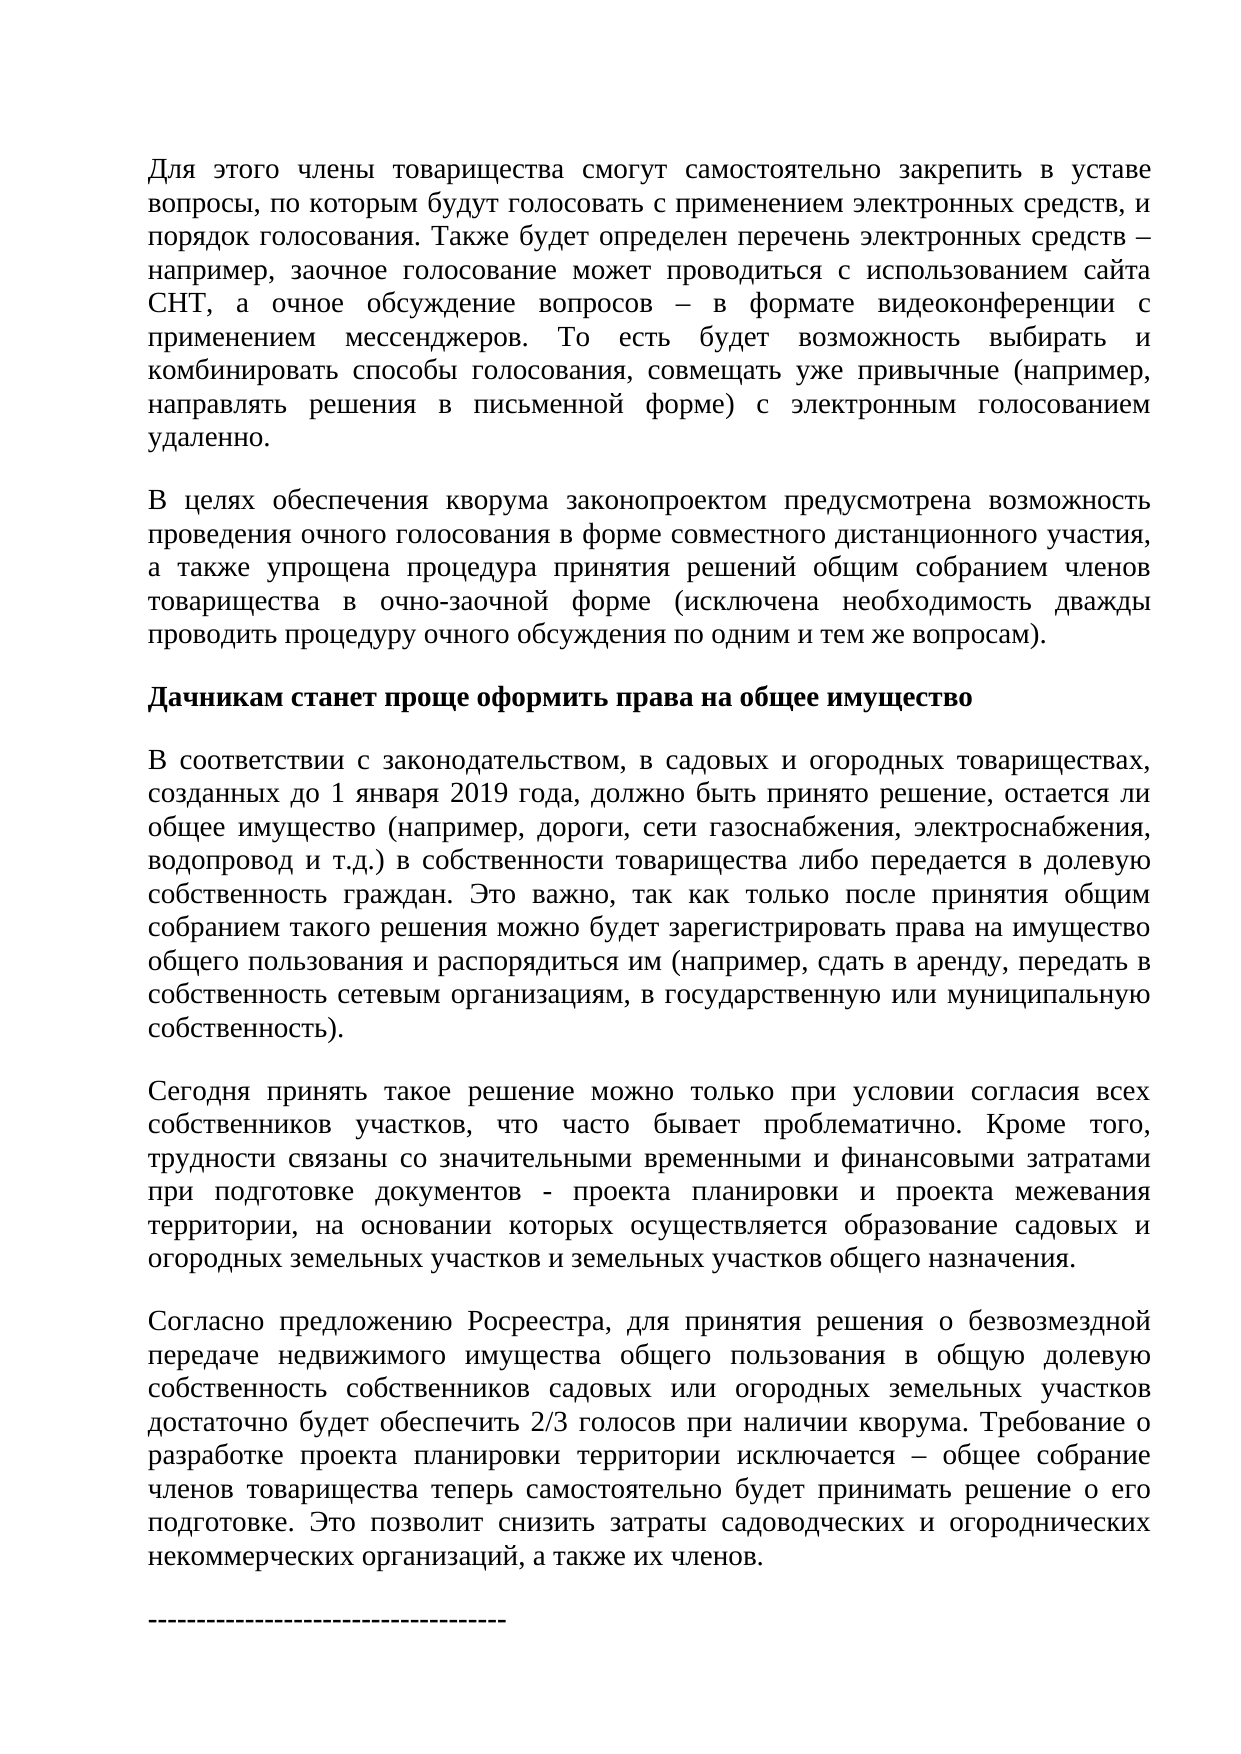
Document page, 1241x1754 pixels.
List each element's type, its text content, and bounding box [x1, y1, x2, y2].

text Сегодня принять такое решение можно только при условии согласия всех собственников участков, что часто бывает проблематично. Кроме того, трудности связаны со значительными временными и финансовыми затратами при подготовке документов - проекта планировки и проекта межевания территории, на основании которых осуществляется образование садовых и огородных земельных участков и земельных участков общего назначения. [148, 1073, 1152, 1274]
text В целях обеспечения кворума законопроектом предусмотрена возможность проведения очного голосования в форме совместного дистанционного участия, а также упрощена процедура принятия решений общим собранием членов товарищества в очно-заочной форме (исключена необходимость дважды проводить процедуру очного обсуждения по одним и тем же вопросам). [148, 482, 1152, 650]
text В соответствии с законодательством, в садовых и огородных товариществах, созданных до 1 января 2019 года, должно быть принято решение, остается ли общее имущество (например, дороги, сети газоснабжения, электроснабжения, водопровод и т.д.) в собственности товарищества либо передается в долевую собственность граждан. Это важно, так как только после принятия общим собранием такого решения можно будет зарегистрировать права на имущество общего пользования и распорядиться им (например, сдать в аренду, передать в собственность сетевым организациям, в государственную или муниципальную собственность). [148, 742, 1152, 1044]
text Для этого члены товарищества смогут самостоятельно закрепить в уставе вопросы, по которым будут голосовать с применением электронных средств, и порядок голосования. Также будет определен перечень электронных средств – например, заочное голосование может проводиться с использованием сайта СНТ, а очное обсуждение вопросов – в формате видеоконференции с применением мессенджеров. То есть будет возможность выбирать и комбинировать способы голосования, совмещать уже привычные (например, направлять решения в письменной форме) с электронным голосованием удаленно. [148, 151, 1152, 453]
text Согласно предложению Росреестра, для принятия решения о безвозмездной передаче недвижимого имущества общего пользования в общую долевую собственность собственников садовых или огородных земельных участков достаточно будет обеспечить 2/3 голосов при наличии кворума. Требование о разработке проекта планировки территории исключается – общее собрание членов товарищества теперь самостоятельно будет принимать решение о его подготовке. Это позволит снизить затраты садоводческих и огороднических некоммерческих организаций, а также их членов. [148, 1303, 1152, 1572]
text Дачникам станет проще оформить права на общее имущество [148, 679, 1152, 713]
text ------------------------------------- [148, 1601, 1152, 1634]
